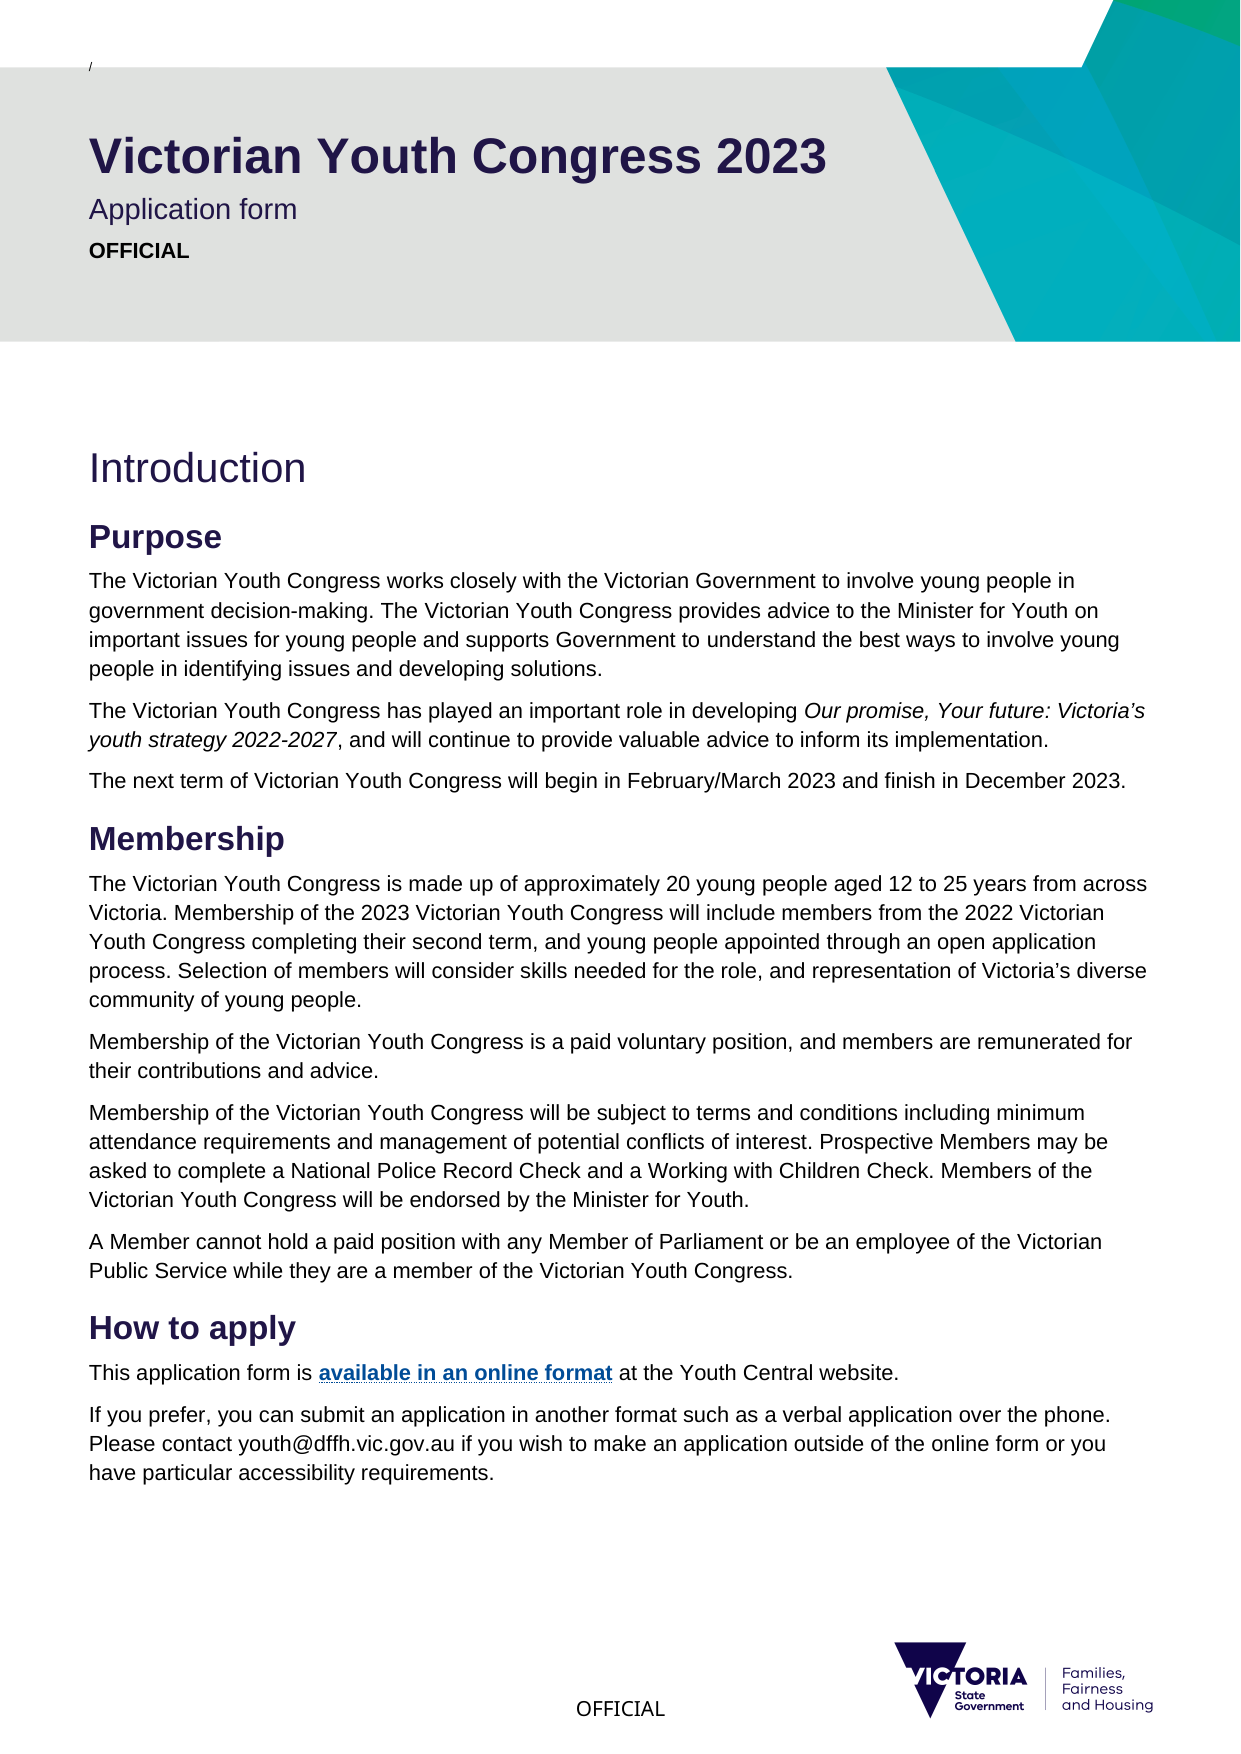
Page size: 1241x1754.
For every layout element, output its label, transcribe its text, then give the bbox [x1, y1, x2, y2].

table_cell Application form OFFICIAL [89, 192, 904, 339]
subtitle Purpose [89, 517, 1152, 555]
text This application form is available in an online format at the Youth Central website. [89, 1356, 1152, 1385]
picture [0, 1588, 1241, 1754]
text The Victorian Youth Congress has played an important role in developing Our promise, Your future: Victoria’s youth strategy 2022-2027, and will continue to provide valuable advice to inform its implementation. [89, 694, 1152, 752]
text Membership of the Victorian Youth Congress will be subject to terms and conditions including minimum attendance requirements and management of potential conflicts of interest. Prospective Members may be asked to complete a National Police Record Check and a Working with Children Check. Members of the Victorian Youth Congress will be endorsed by the Minister for Youth. [89, 1096, 1152, 1212]
subtitle How to apply [89, 1308, 1152, 1347]
picture [0, 0, 1241, 342]
text The next term of Victorian Youth Congress will begin in February/March 2023 and finish in December 2023. [89, 764, 1152, 794]
subtitle Membership [89, 819, 1152, 857]
text Membership of the Victorian Youth Congress is a paid voluntary position, and members are remunerated for their contributions and advice. [89, 1025, 1152, 1083]
table_header Victorian Youth Congress 2023 [89, 74, 904, 192]
text A Member cannot hold a paid position with any Member of Parliament or be an employee of the Victorian Public Service while they are a member of the Victorian Youth Congress. [89, 1225, 1152, 1283]
text / [89, 59, 1152, 74]
subtitle Introduction [89, 444, 1152, 492]
text The Victorian Youth Congress is made up of approximately 20 young people aged 12 to 25 years from across Victoria. Membership of the 2023 Victorian Youth Congress will include members from the 2022 Victorian Youth Congress completing their second term, and young people appointed through an open application process. Selection of members will consider skills needed for the role, and representation of Victoria’s diverse community of young people. [89, 866, 1152, 1012]
text The Victorian Youth Congress works closely with the Victorian Government to involve young people in government decision-making. The Victorian Youth Congress provides advice to the Minister for Youth on important issues for young people and supports Government to understand the best ways to involve young people in identifying issues and developing solutions. [89, 564, 1152, 681]
text If you prefer, you can submit an application in another format such as a verbal application over the phone. Please contact youth@dffh.vic.gov.au if you wish to make an application outside of the online form or you have particular accessibility requirements. [89, 1398, 1152, 1485]
